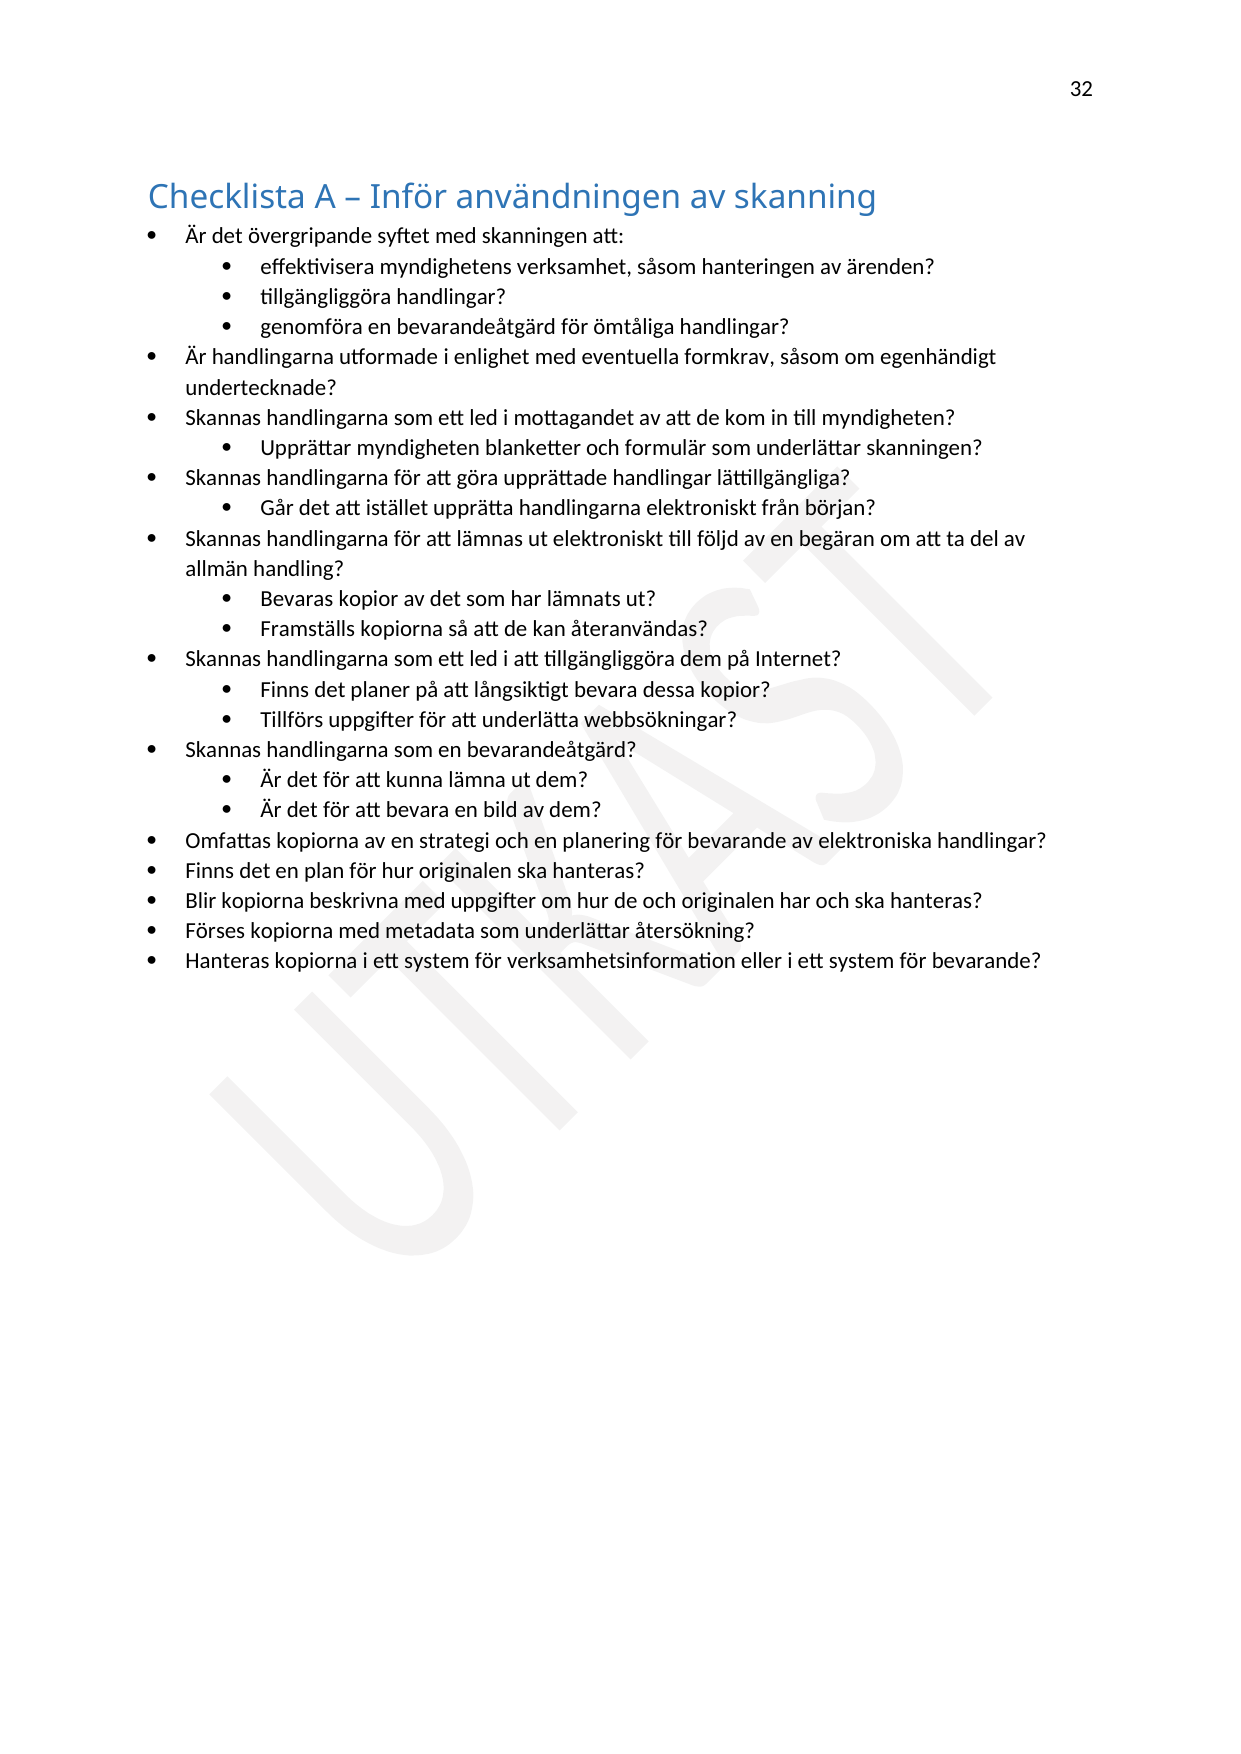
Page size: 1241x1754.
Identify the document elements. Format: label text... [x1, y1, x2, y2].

list Skannas handlingarna som ett led i mottagandet av att de kom in till myndigheten? [148, 403, 1093, 431]
list Skannas handlingarna för att lämnas ut elektroniskt till följd av en begäran om att ta del av allmän handling? [148, 524, 1093, 582]
list Finns det planer på att långsiktigt bevara dessa kopior? [223, 675, 1093, 703]
list Finns det en plan för hur originalen ska hanteras? [148, 856, 1093, 884]
list Skannas handlingarna som en bevarandeåtgärd? [148, 735, 1093, 763]
list Framställs kopiorna så att de kan återanvändas? [223, 614, 1093, 642]
subtitle Checklista A – Inför användningen av skanning [148, 173, 1093, 218]
list Hanteras kopiorna i ett system för verksamhetsinformation eller i ett system för bevarande? [148, 947, 1093, 974]
list Är det för att kunna lämna ut dem? [223, 765, 1093, 793]
list Omfattas kopiorna av en strategi och en planering för bevarande av elektroniska handlingar? [148, 826, 1093, 854]
list Är handlingarna utformade i enlighet med eventuella formkrav, såsom om egenhändigt undertecknade? [148, 342, 1093, 401]
list tillgängliggöra handlingar? [223, 282, 1093, 310]
list genomföra en bevarandeåtgärd för ömtåliga handlingar? [223, 312, 1093, 340]
list Är det för att bevara en bild av dem? [223, 796, 1093, 823]
list Är det övergripande syftet med skanningen att: [148, 222, 1093, 249]
list Skannas handlingarna för att göra upprättade handlingar lättillgängliga? [148, 463, 1093, 491]
list Går det att istället upprätta handlingarna elektroniskt från början? [223, 493, 1093, 521]
list Tillförs uppgifter för att underlätta webbsökningar? [223, 705, 1093, 733]
list Blir kopiorna beskrivna med uppgifter om hur de och originalen har och ska hanteras? [148, 886, 1093, 914]
list Skannas handlingarna som ett led i att tillgängliggöra dem på Internet? [148, 644, 1093, 672]
list Upprättar myndigheten blanketter och formulär som underlättar skanningen? [223, 433, 1093, 461]
list Bevaras kopior av det som har lämnats ut? [223, 584, 1093, 612]
list Förses kopiorna med metadata som underlättar återsökning? [148, 916, 1093, 944]
list effektivisera myndighetens verksamhet, såsom hanteringen av ärenden? [223, 252, 1093, 280]
